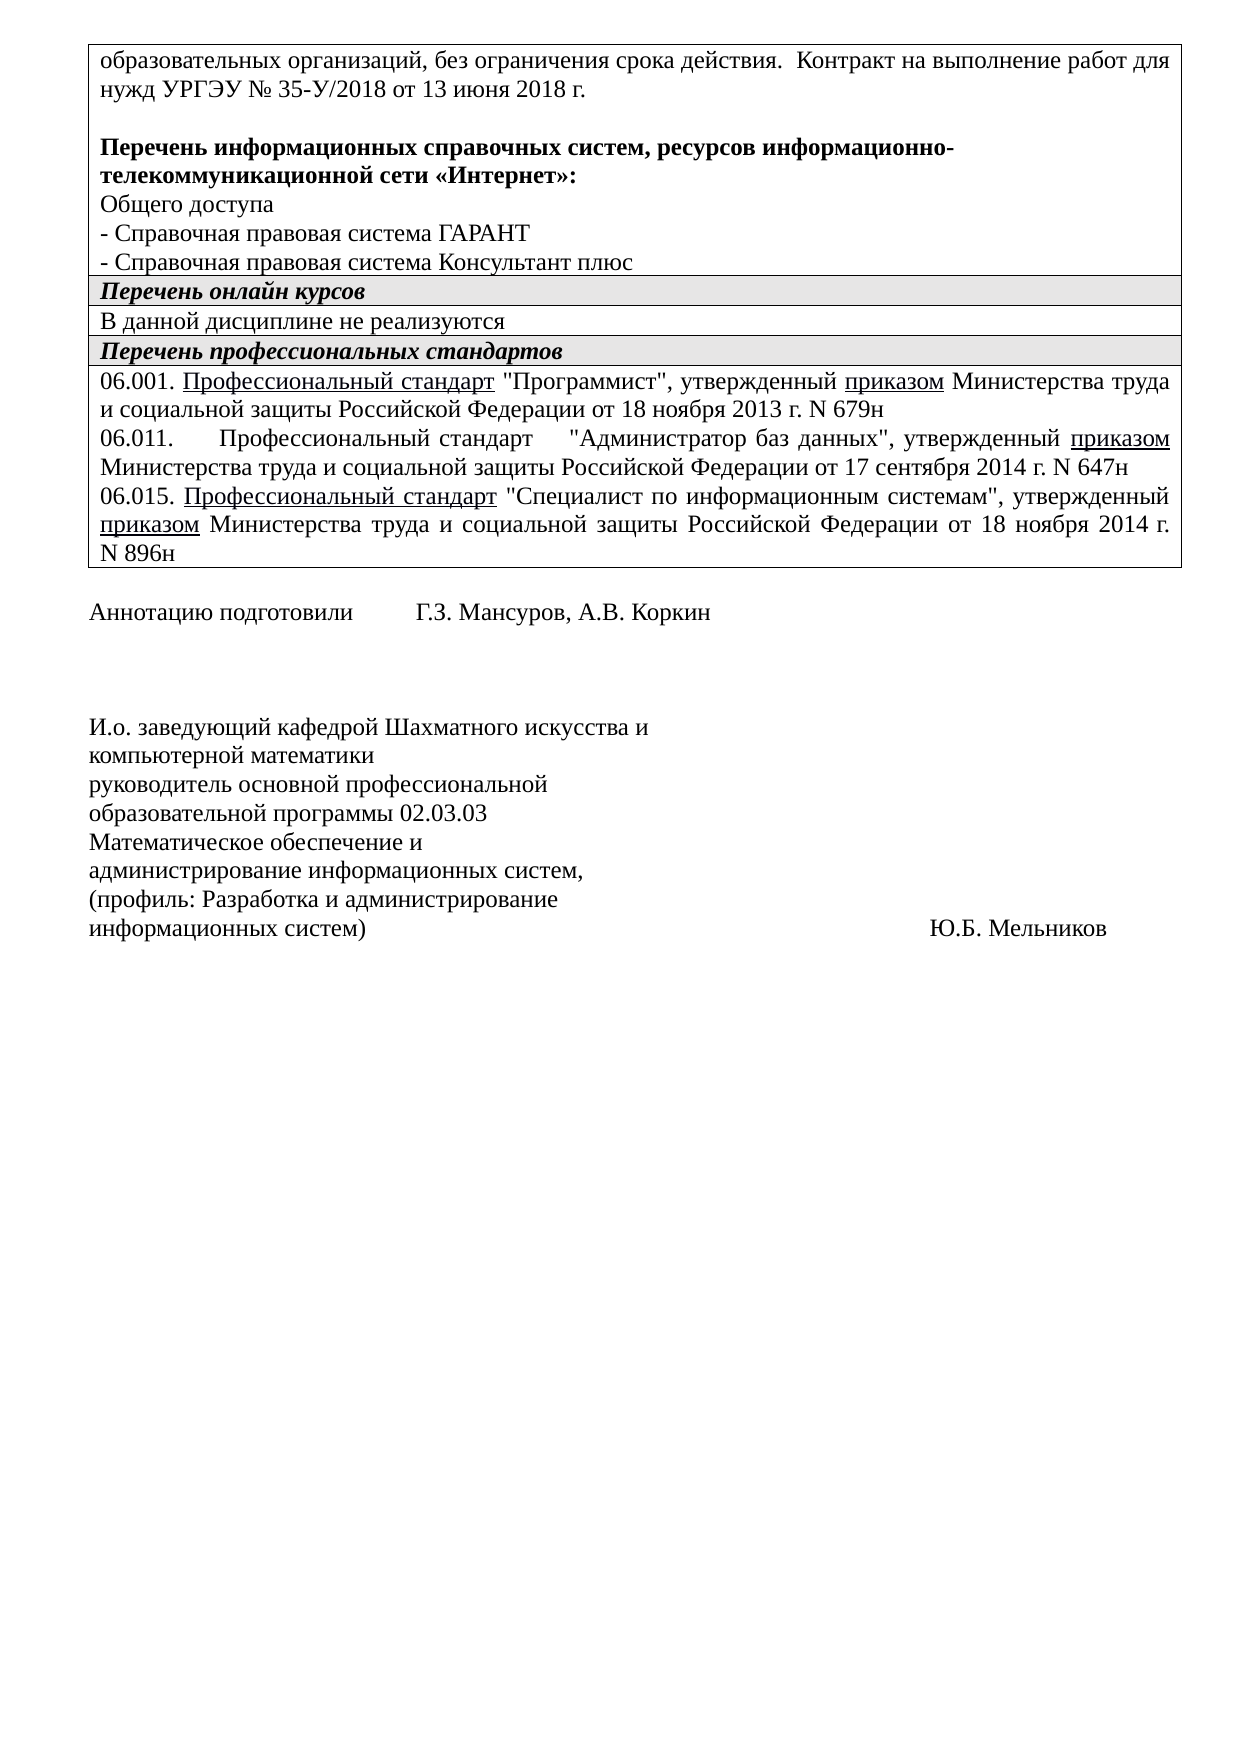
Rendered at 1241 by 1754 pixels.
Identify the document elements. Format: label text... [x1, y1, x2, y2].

table_cell Перечень профессиональных стандартов [89, 336, 1181, 365]
text компьютерной математики [88, 741, 1181, 769]
text Аннотацию подготовили Г.З. Мансуров, А.В. Коркин [88, 597, 1181, 626]
text И.о. заведующий кафедрой Шахматного искусства и [88, 712, 1181, 741]
text (профиль: Разработка и администрирование [88, 884, 1181, 913]
text образовательной программы 02.03.03 [88, 798, 1181, 827]
text администрирование информационных систем, [88, 856, 1181, 884]
text информационных систем) Ю.Б. Мельников [88, 913, 1181, 942]
table_cell Перечень онлайн курсов [89, 276, 1181, 305]
text руководитель основной профессиональной [88, 769, 1181, 798]
table_cell 06.001. Профессиональный стандарт "Программист", утвержденный приказом Министерства труда и социальной защиты Российской Федерации от 18 ноября 2013 г. N 679н 06.011. Профессиональный стандарт "Администратор баз данных", утвержденный приказом Министерства труда и социальной защиты Российской Федерации от 17 сентября 2014 г. N 647н 06.015. Профессиональный стандарт "Специалист по информационным системам", утвержденный приказом Министерства труда и социальной защиты Российской Федерации от 18 ноября 2014 г. N 896н [89, 366, 1181, 567]
table_cell В данной дисциплине не реализуются [89, 306, 1181, 335]
text Математическое обеспечение и [88, 827, 1181, 856]
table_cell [89, 45, 1181, 275]
